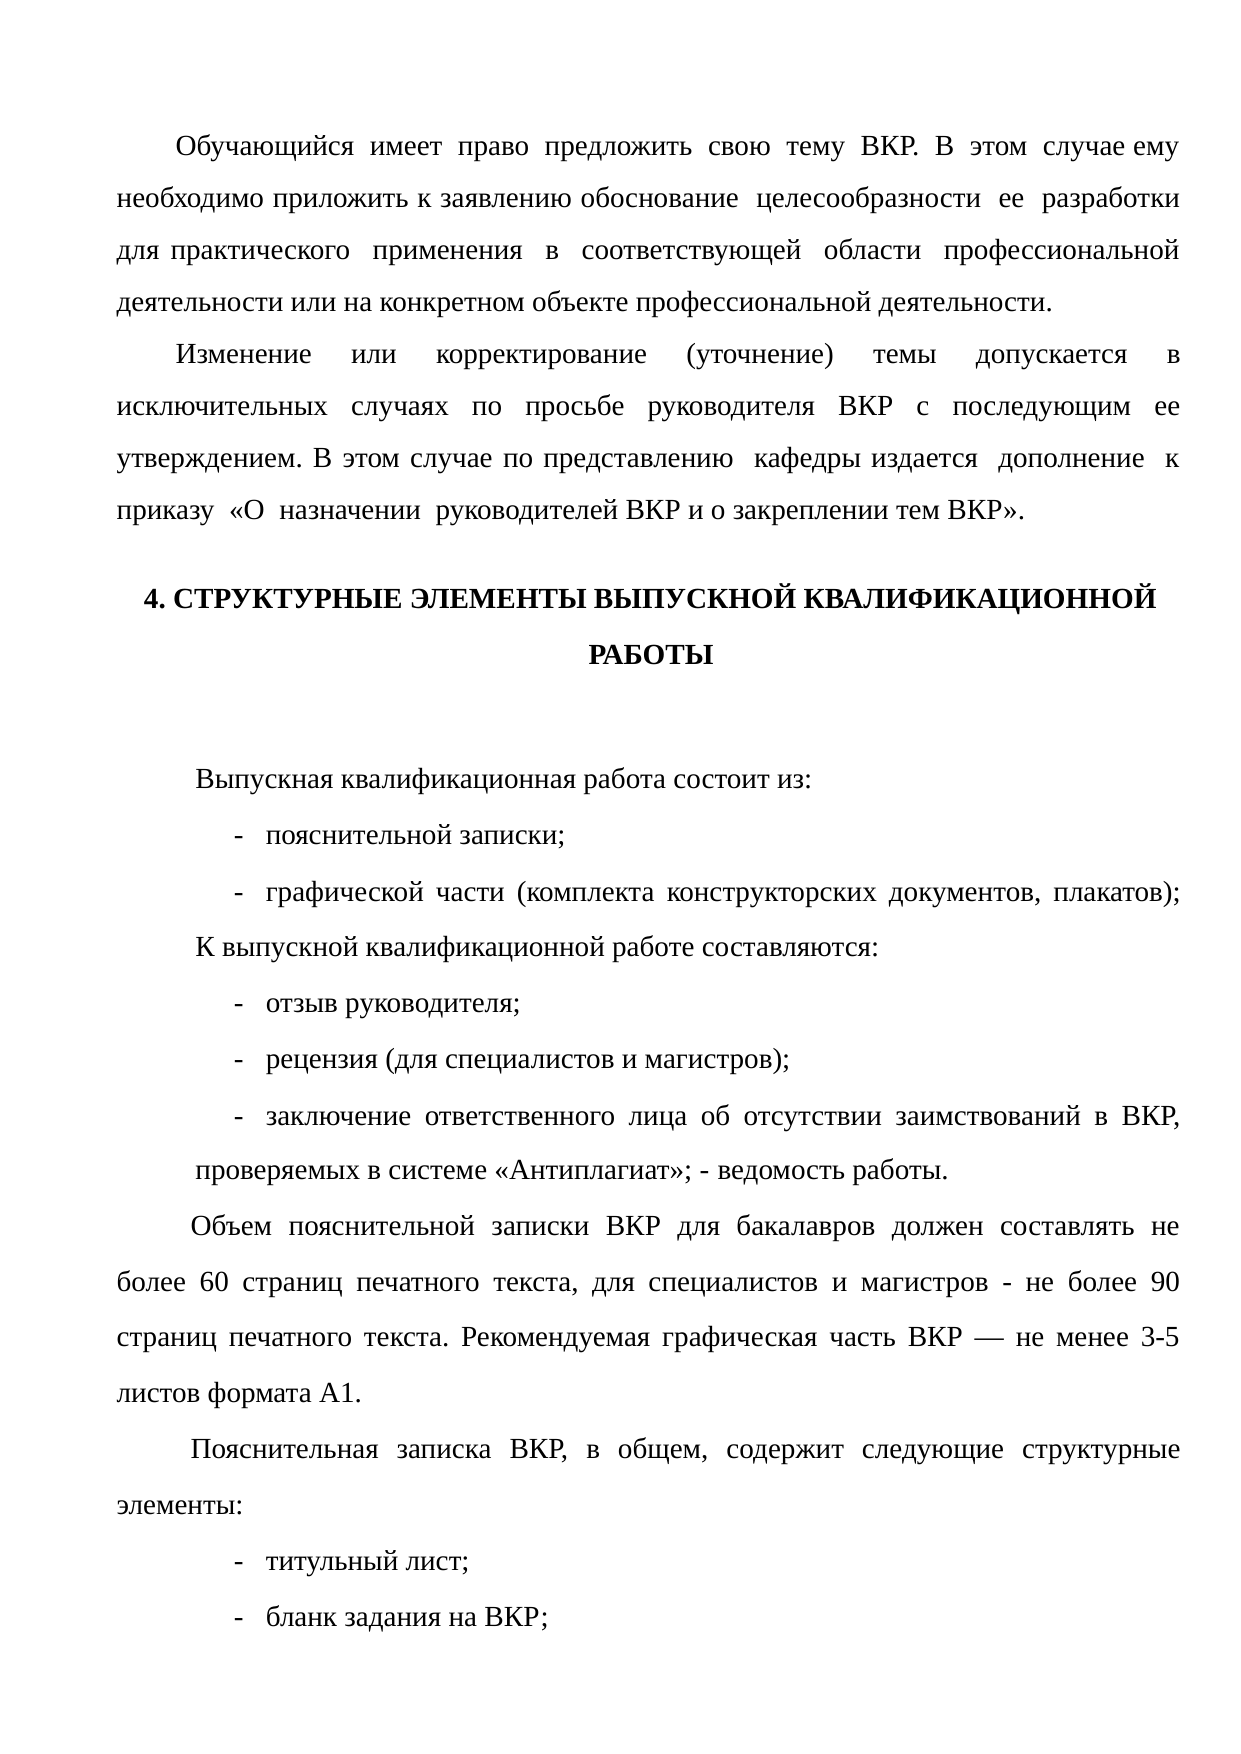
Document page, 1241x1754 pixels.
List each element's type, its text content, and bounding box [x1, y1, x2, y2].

text Пояснительная записка ВКР, в общем, содержит следующие структурные элементы: [116, 1431, 1181, 1520]
text Объем пояснительной записки ВКР для бакалавров должен составлять не более 60 страниц печатного текста, для специалистов и магистров - не более 90 страниц печатного текста. Рекомендуемая графическая часть ВКР — не менее 3-5 листов формата А1. [116, 1208, 1181, 1409]
list графической части (комплекта конструкторских документов, плакатов); К выпускной квалификационной работе составляются: [195, 874, 1181, 963]
list бланк задания на ВКР; [195, 1599, 1181, 1632]
text 4. СТРУКТУРНЫЕ ЭЛЕМЕНТЫ ВЫПУСКНОЙ КВАЛИФИКАЦИОННОЙ РАБОТЫ [118, 581, 1182, 671]
text Выпускная квалификационная работа состоит из: [195, 761, 1181, 795]
list пояснительной записки; [195, 817, 1181, 851]
list отзыв руководителя; [195, 985, 1181, 1019]
list заключение ответственного лица об отсутствии заимствований в ВКР, проверяемых в системе «Антиплагиат»; - ведомость работы. [195, 1098, 1181, 1186]
text Изменение или корректирование (уточнение) темы допускается в исключительных случаях по просьбе руководителя ВКР с последующим ее утверждением. В этом случае по представлению кафедры издается дополнение к приказу «О назначении руководителей ВКР и о закреплении тем ВКР». [116, 336, 1181, 526]
list рецензия (для специалистов и магистров); [195, 1042, 1181, 1075]
text Обучающийся имеет право предложить свою тему ВКР. В этом случае ему необходимо приложить к заявлению обоснование целесообразности ее разработки для практического применения в соответствующей области профессиональной деятельности или на конкретном объекте профессиональной деятельности. [116, 128, 1181, 317]
list титульный лист; [195, 1543, 1181, 1577]
